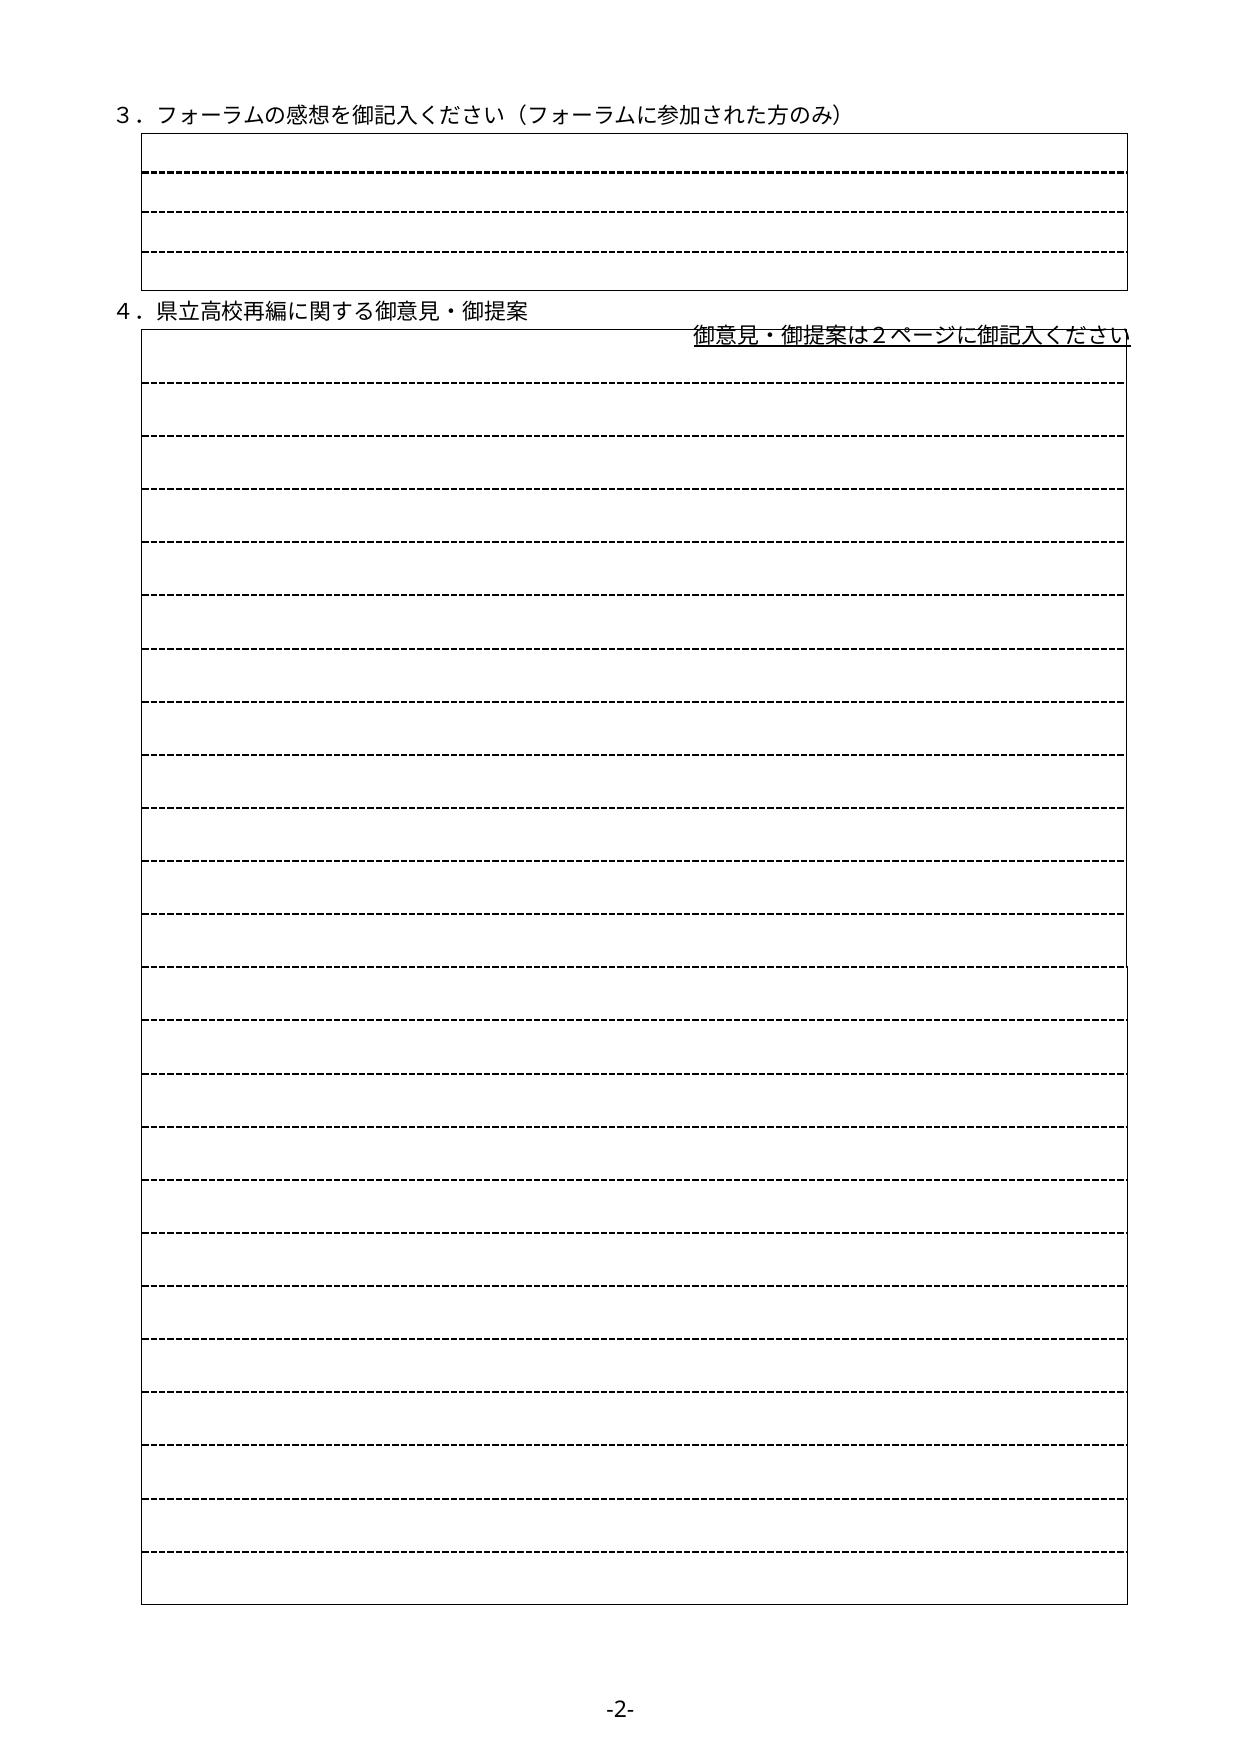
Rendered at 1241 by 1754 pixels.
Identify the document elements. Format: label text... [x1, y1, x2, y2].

table_cell [142, 966, 1127, 1019]
text ４．県立高校再編に関する御意見・御提案 [112, 291, 1128, 329]
table_cell [142, 754, 1126, 807]
table_cell [142, 1498, 1127, 1551]
table_cell [142, 860, 1126, 913]
table_cell [142, 648, 1126, 701]
text ３．フォーラムの感想を御記入ください（フォーラムに参加された方のみ） [112, 95, 1128, 133]
table_cell [142, 211, 1127, 251]
table_cell [142, 1126, 1127, 1179]
table_cell [142, 1338, 1127, 1391]
table_cell [142, 1391, 1127, 1444]
table_cell [142, 701, 1126, 754]
table_cell [142, 171, 1127, 211]
table_cell [142, 1179, 1127, 1232]
table_cell [142, 1232, 1127, 1285]
table_header [142, 134, 1127, 171]
table_cell [142, 382, 1126, 435]
table_cell [142, 594, 1126, 647]
table_cell [142, 807, 1126, 860]
table_cell [142, 1551, 1127, 1604]
table_cell [142, 251, 1127, 290]
table_cell [142, 1073, 1127, 1126]
table_cell [142, 913, 1126, 966]
table_header [142, 330, 1126, 382]
table_cell [142, 1285, 1127, 1338]
table_cell [142, 435, 1126, 488]
table_cell [142, 541, 1126, 594]
table_cell [142, 488, 1126, 541]
table_cell [142, 1019, 1127, 1072]
table_cell [142, 1444, 1127, 1497]
